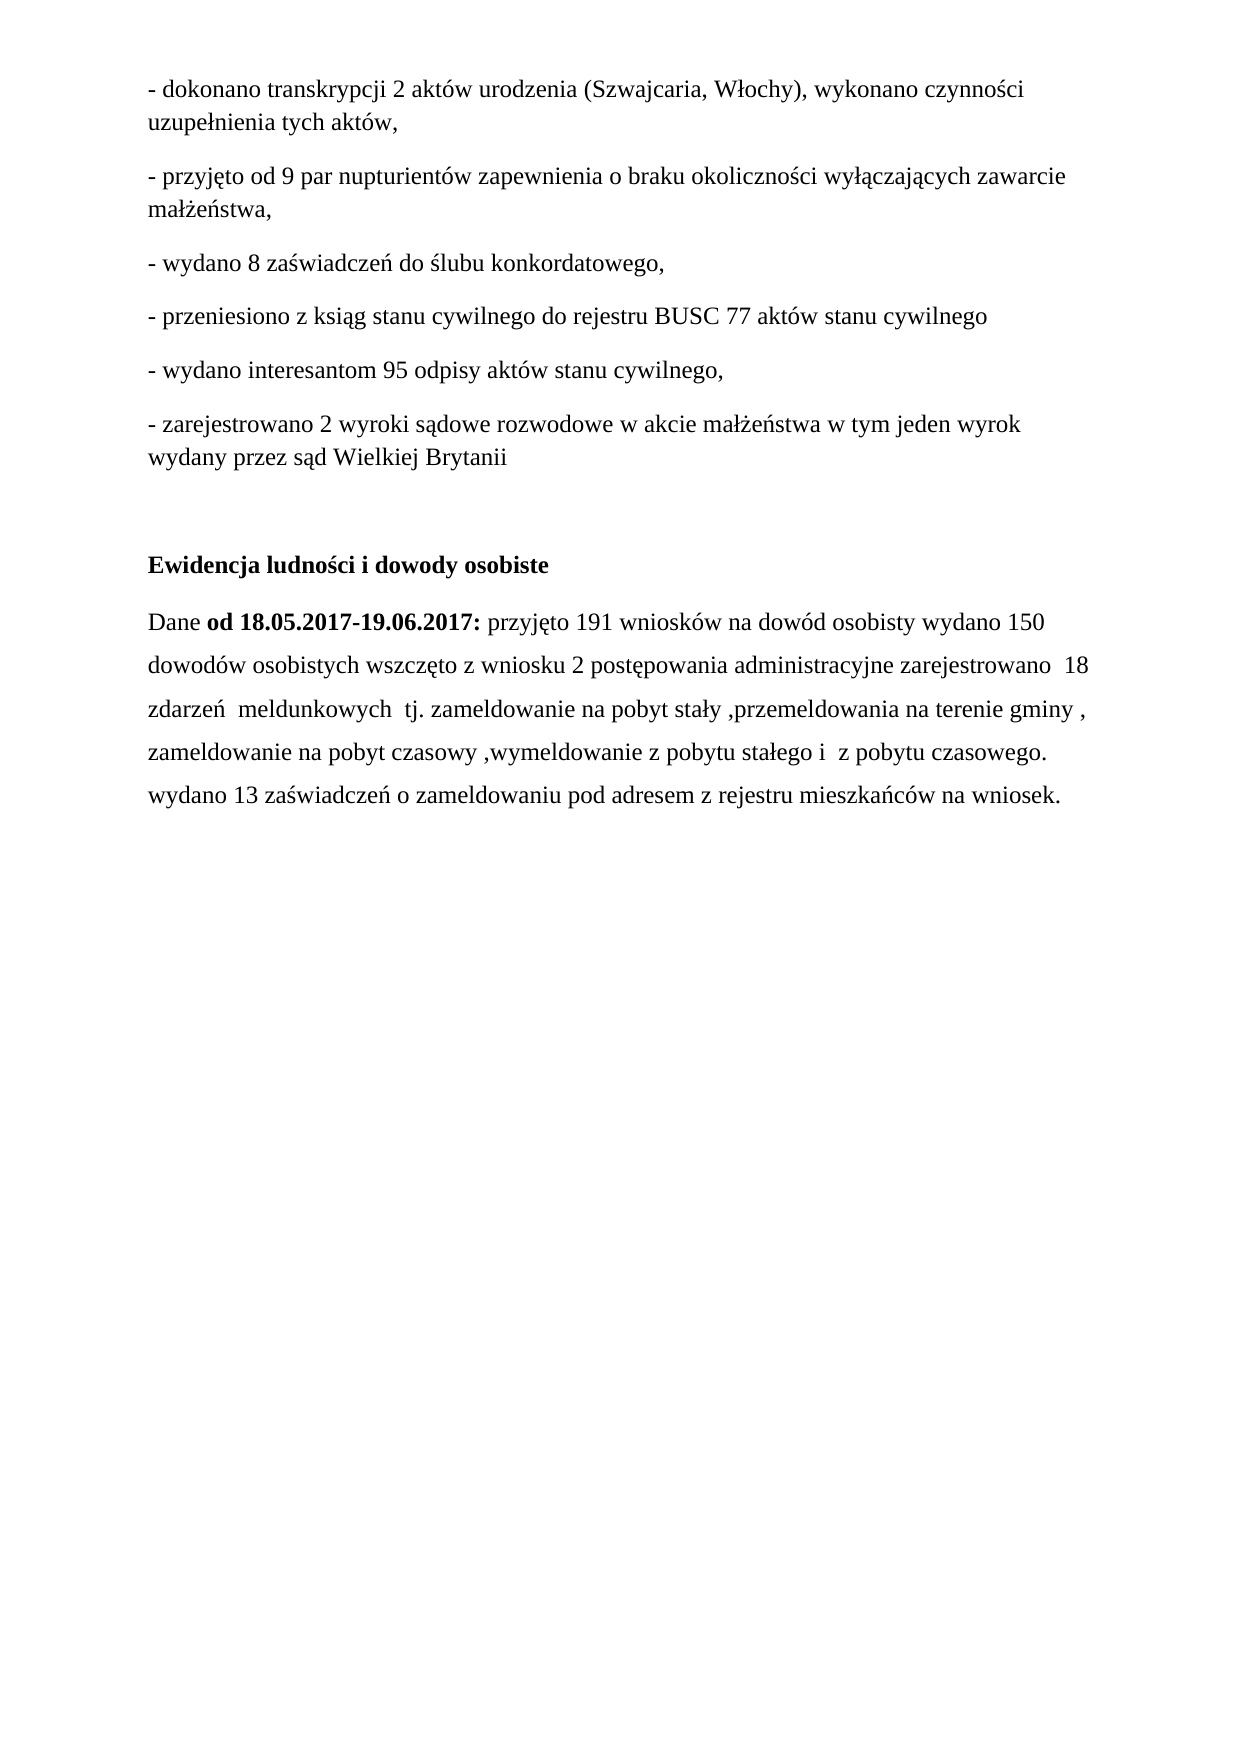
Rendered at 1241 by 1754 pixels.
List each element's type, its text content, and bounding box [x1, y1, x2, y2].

text - wydano 8 zaświadczeń do ślubu konkordatowego, [148, 248, 1093, 276]
text Ewidencja ludności i dowody osobiste [148, 550, 1093, 579]
text - wydano interesantom 95 odpisy aktów stanu cywilnego, [148, 355, 1093, 384]
text - przyjęto od 9 par nupturientów zapewnienia o braku okoliczności wyłączających zawarcie małżeństwa, [148, 161, 1093, 222]
text - zarejestrowano 2 wyroki sądowe rozwodowe w akcie małżeństwa w tym jeden wyrok wydany przez sąd Wielkiej Brytanii [148, 409, 1093, 471]
text Dane od 18.05.2017-19.06.2017: przyjęto 191 wniosków na dowód osobisty wydano 150 dowodów osobistych wszczęto z wniosku 2 postępowania administracyjne zarejestrowano 18 zdarzeń meldunkowych tj. zameldowanie na pobyt stały ,przemeldowania na terenie gminy , zameldowanie na pobyt czasowy ,wymeldowanie z pobytu stałego i z pobytu czasowego. wydano 13 zaświadczeń o zameldowaniu pod adresem z rejestru mieszkańców na wniosek. [148, 607, 1093, 809]
text - przeniesiono z ksiąg stanu cywilnego do rejestru BUSC 77 aktów stanu cywilnego [148, 301, 1093, 330]
text - dokonano transkrypcji 2 aktów urodzenia (Szwajcaria, Włochy), wykonano czynności uzupełnienia tych aktów, [148, 74, 1093, 136]
